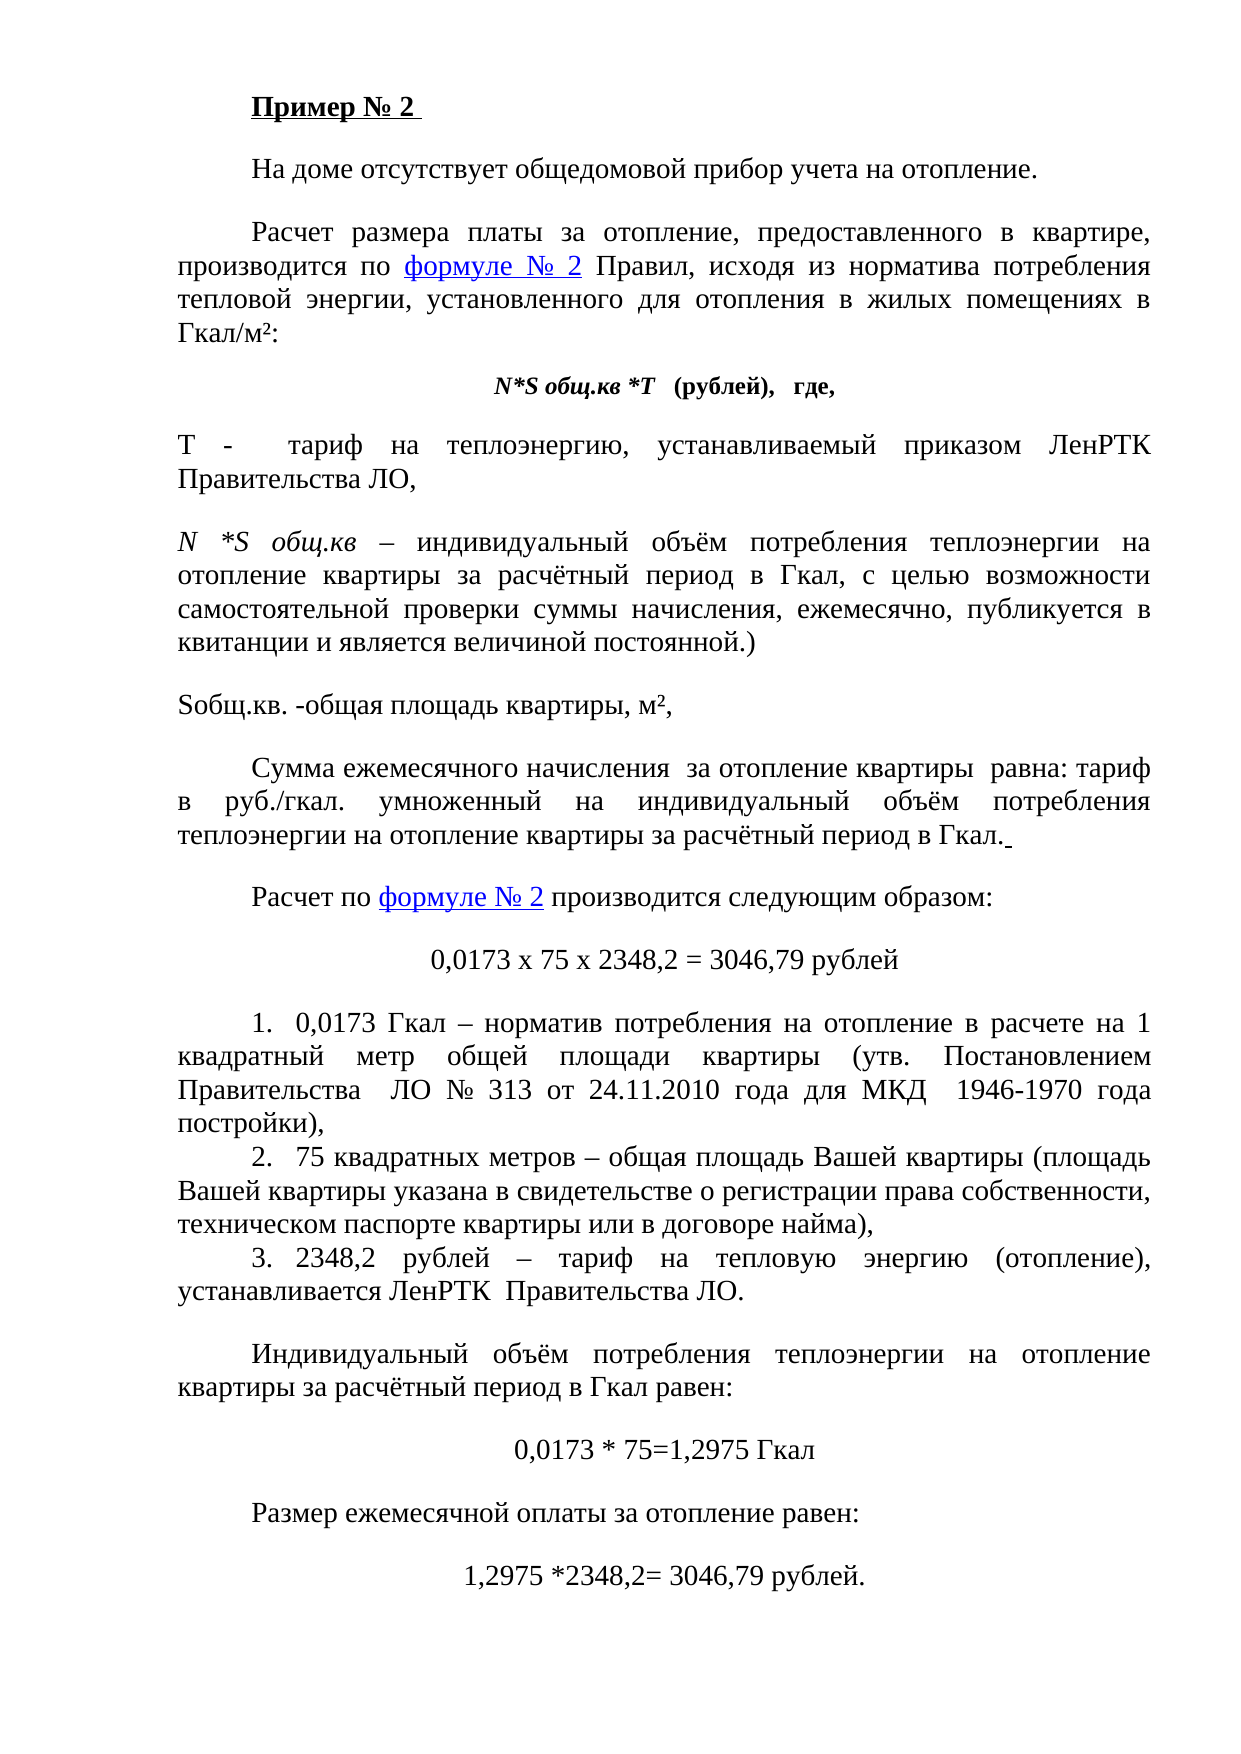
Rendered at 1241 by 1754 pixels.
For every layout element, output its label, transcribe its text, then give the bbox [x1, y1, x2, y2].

text Пример № 2 [251, 89, 1152, 122]
text Индивидуальный объём потребления теплоэнергии на отопление квартиры за расчётный период в Гкал равен: [177, 1336, 1152, 1403]
list 75 квадратных метров – общая площадь Вашей квартиры (площадь Вашей квартиры указана в свидетельстве о регистрации права собственности, техническом паспорте квартиры или в договоре найма), [177, 1139, 1152, 1240]
text N*S общ.кв *T (рублей), где, [677, 377, 764, 398]
text Т - тариф на теплоэнергию, устанавливаемый приказом ЛенРТК Правительства ЛО, [177, 427, 1152, 494]
text N*S общ.кв *T (рублей), где, [762, 377, 1152, 398]
text N *S общ.кв – индивидуальный объём потребления теплоэнергии на отопление квартиры за расчётный период в Гкал, с целью возможности самостоятельной проверки суммы начисления, ежемесячно, публикуется в квитанции и является величиной постоянной.) [177, 524, 1152, 658]
text 0,0173 х 75 х 2348,2 = 3046,79 рублей [177, 942, 1152, 976]
text Sобщ.кв. -общая площадь квартиры, м², [177, 687, 1152, 721]
list 0,0173 Гкал – норматив потребления на отопление в расчете на 1 квадратный метр общей площади квартиры (утв. Постановлением Правительства ЛО № 313 от 24.11.2010 года для МКД 1946-1970 года постройки), [177, 1005, 1152, 1139]
text Сумма ежемесячного начисления за отопление квартиры равна: тариф в руб./гкал. умноженный на индивидуальный объём потребления теплоэнергии на отопление квартиры за расчётный период в Гкал. [177, 750, 1152, 850]
text Размер ежемесячной оплаты за отопление равен: [177, 1495, 1152, 1528]
text На доме отсутствует общедомовой прибор учета на отопление. [177, 151, 1152, 185]
text N*S общ.кв *T (рублей), где, [177, 377, 679, 398]
text 0,0173 * 75=1,2975 Гкал [177, 1432, 1152, 1466]
list 2348,2 рублей – тариф на тепловую энергию (отопление), устанавливается ЛенРТК Правительства ЛО. [177, 1240, 1152, 1307]
text Расчет по формуле № 2 производится следующим образом: [177, 879, 1152, 913]
text Расчет размера платы за отопление, предоставленного в квартире, производится по формуле № 2 Правил, исходя из норматива потребления тепловой энергии, установленного для отопления в жилых помещениях в Гкал/м²: [177, 214, 1152, 348]
text 1,2975 *2348,2= 3046,79 рублей. [177, 1558, 1152, 1591]
